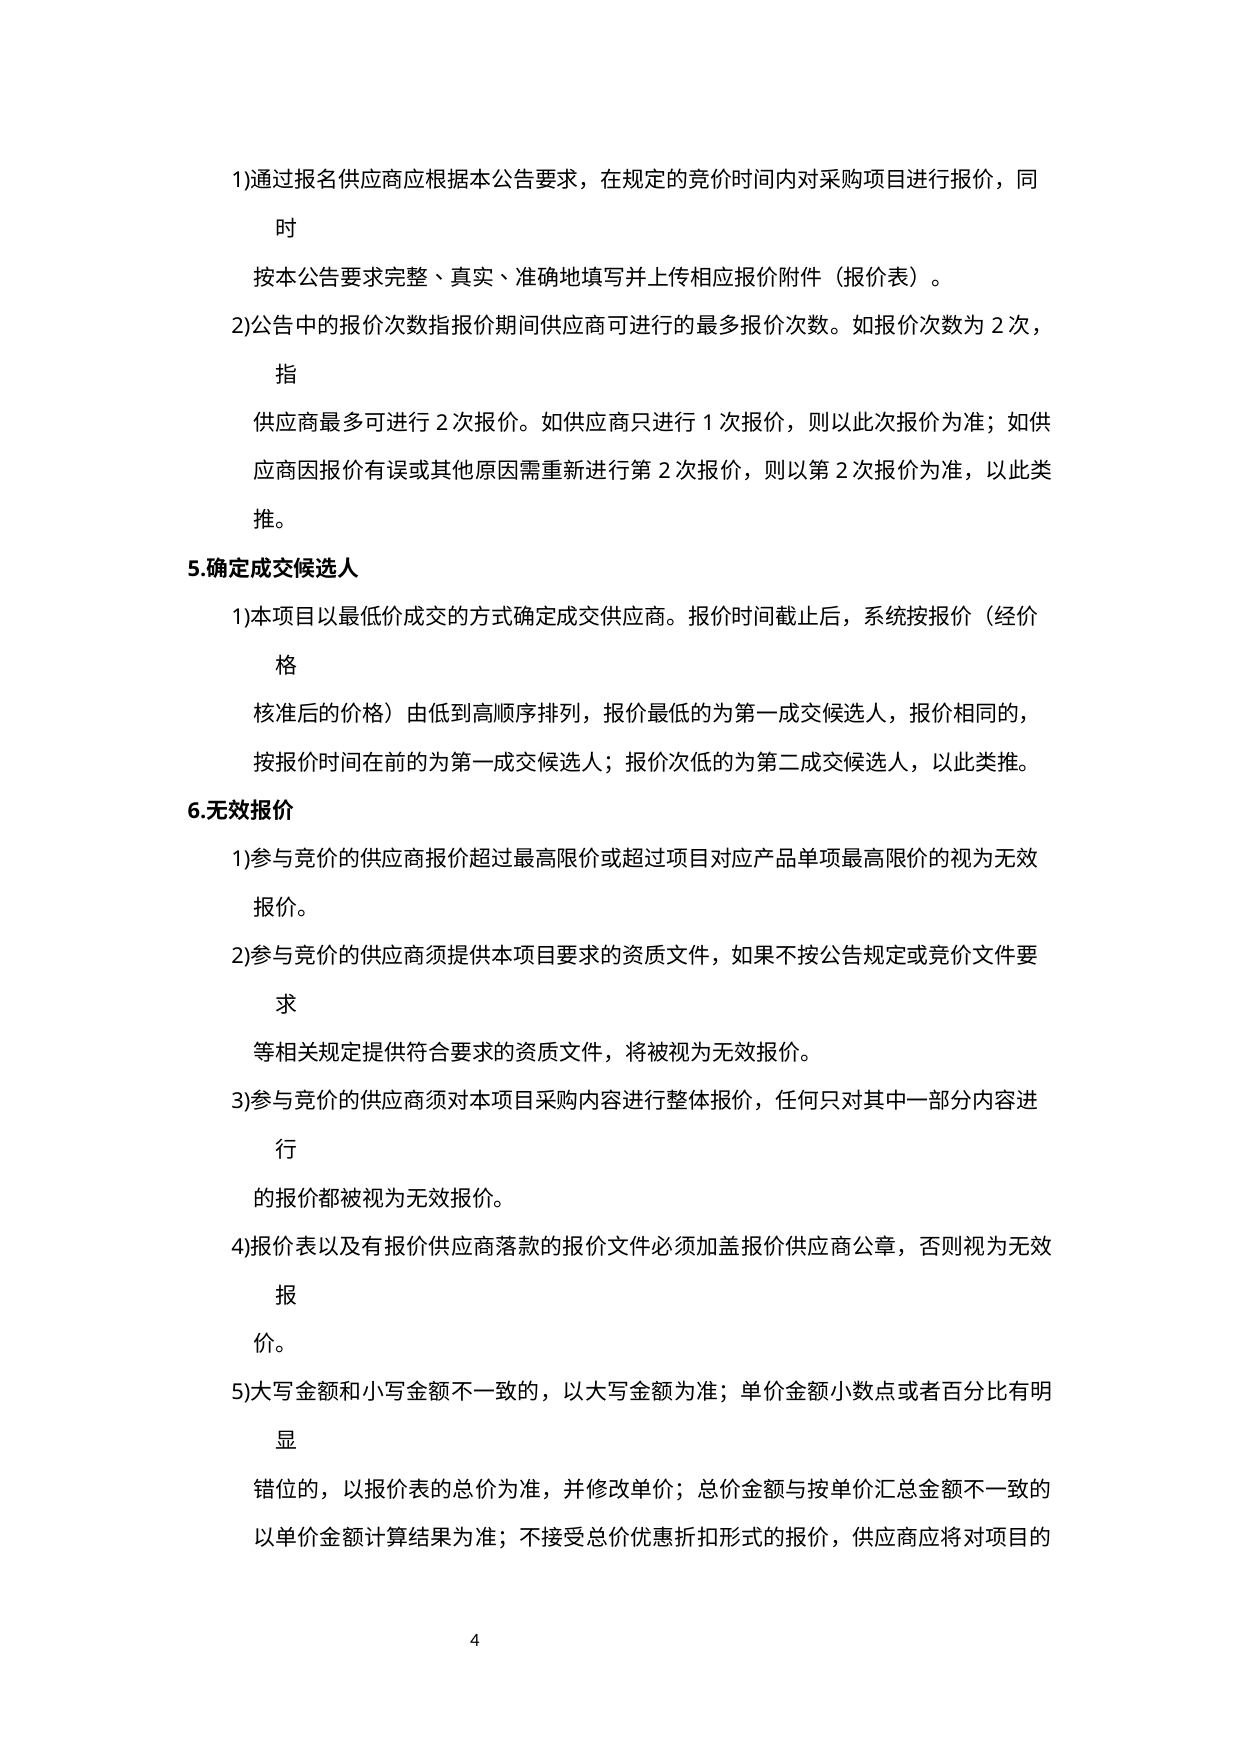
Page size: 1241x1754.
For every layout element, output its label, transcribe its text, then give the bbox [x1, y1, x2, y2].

list 参与竞价的供应商报价超过最高限价或超过项目对应产品单项最高限价的视为无效 [231, 841, 1053, 874]
list 供应商最多可进行2次报价。如供应商只进行1次报价，则以此次报价为准；如供应商因报价有误或其他原因需重新进行第2次报价，则以第2次报价为准，以此类推。 [253, 404, 1053, 534]
list 报价表以及有报价供应商落款的报价文件必须加盖报价供应商公章，否则视为无效报 [231, 1229, 1053, 1310]
list 无效报价 [187, 793, 1053, 825]
list 确定成交候选人 [187, 550, 1053, 583]
list 大写金额和小写金额不一致的，以大写金额为准；单价金额小数点或者百分比有明显 [231, 1374, 1053, 1455]
text 报价。 [231, 889, 1053, 922]
list 通过报名供应商应根据本公告要求，在规定的竞价时间内对采购项目进行报价，同时 [231, 162, 1053, 243]
text 等相关规定提供符合要求的资质文件，将被视为无效报价。 [231, 1035, 1053, 1067]
list 公告中的报价次数指报价期间供应商可进行的最多报价次数。如报价次数为2次，指 [231, 307, 1053, 389]
list 参与竞价的供应商须提供本项目要求的资质文件，如果不按公告规定或竞价文件要求 [231, 938, 1053, 1019]
list 参与竞价的供应商须对本项目采购内容进行整体报价，任何只对其中一部分内容进行 [231, 1083, 1053, 1164]
text 按本公告要求完整、真实、准确地填写并上传相应报价附件（报价表）。 [231, 259, 1053, 292]
text 核准后的价格）由低到高顺序排列，报价最低的为第一成交候选人，报价相同的，按报价时间在前的为第一成交候选人；报价次低的为第二成交候选人，以此类推。 [253, 696, 1053, 777]
text 的报价都被视为无效报价。 [231, 1180, 1053, 1213]
list 价。 [231, 1326, 1053, 1358]
list 本项目以最低价成交的方式确定成交供应商。报价时间截止后，系统按报价（经价格 [231, 599, 1053, 680]
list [253, 1471, 1053, 1552]
